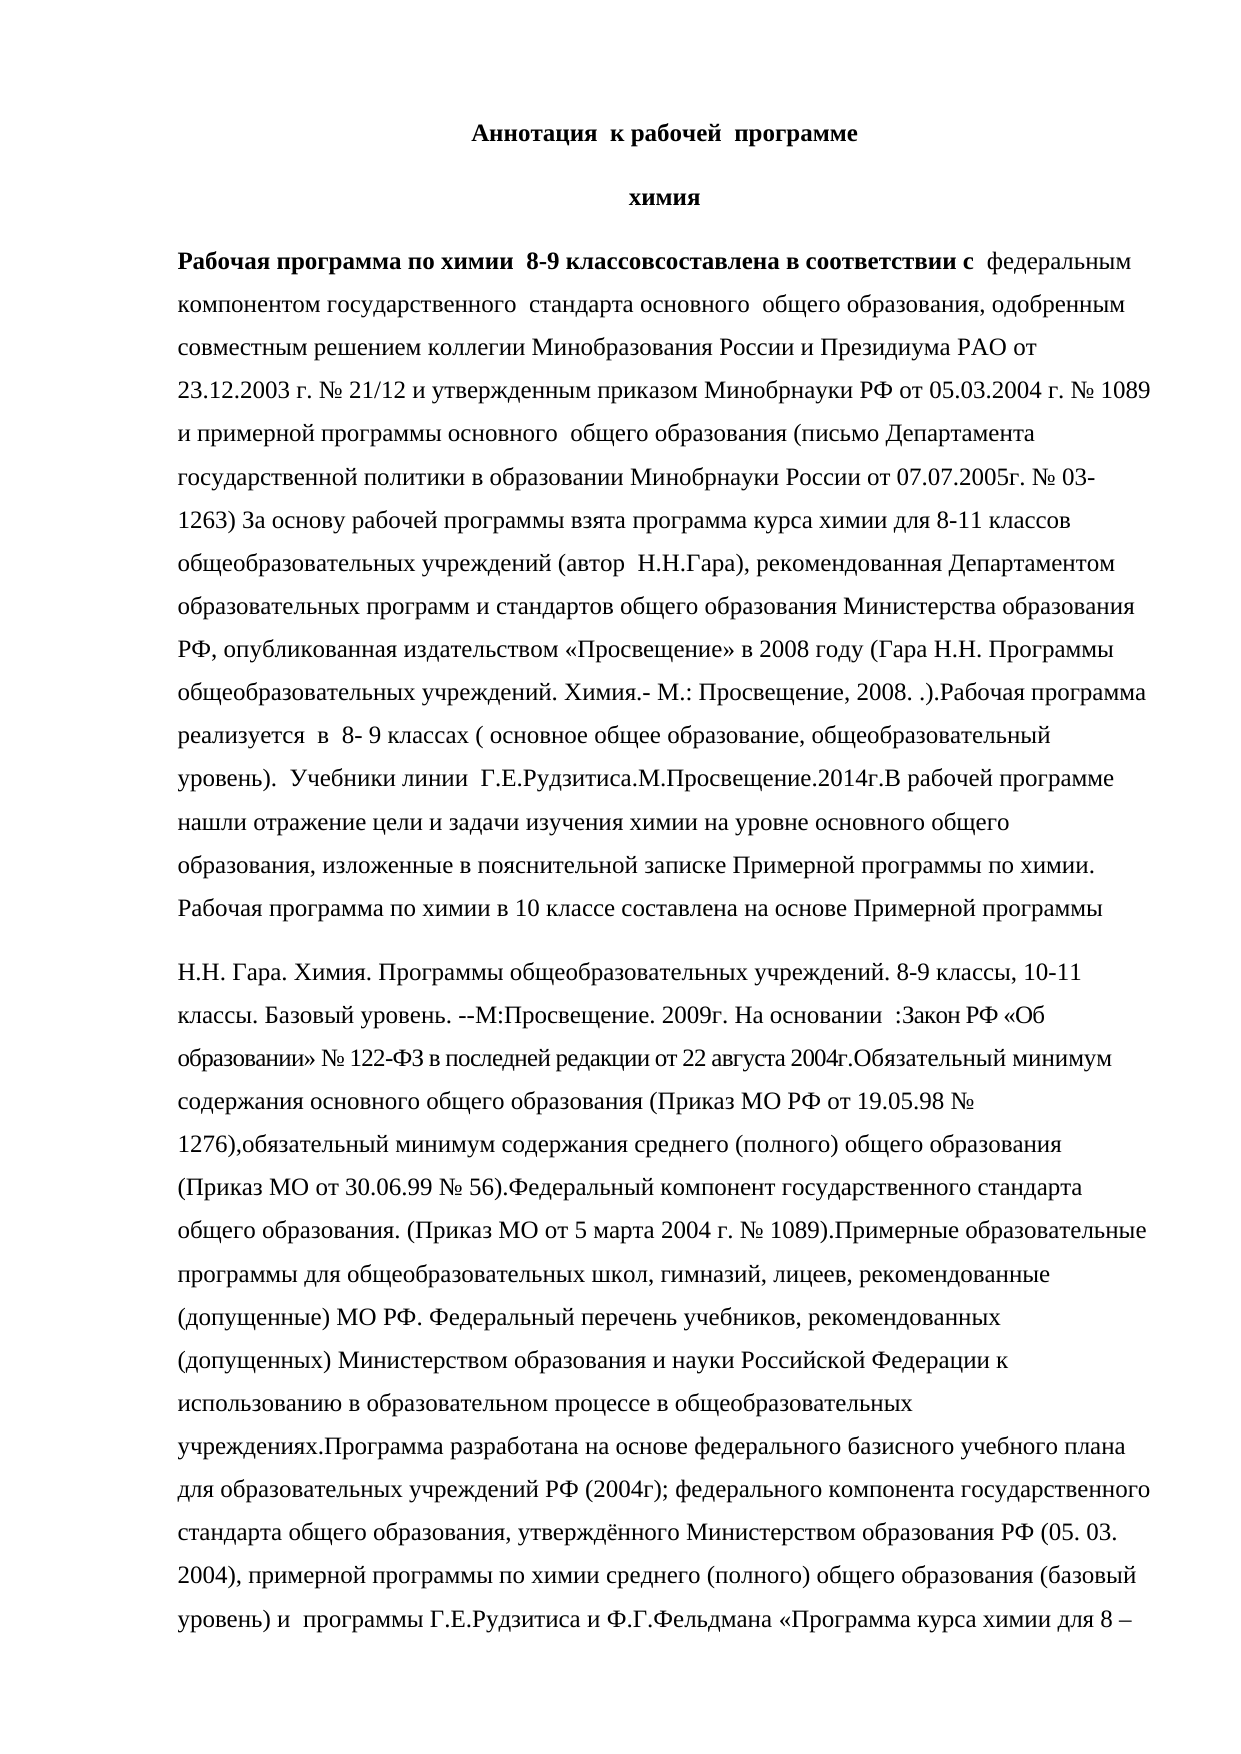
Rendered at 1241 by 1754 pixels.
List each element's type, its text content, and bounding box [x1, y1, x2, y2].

text химия [177, 182, 1152, 211]
text Рабочая программа по химии 8-9 классовсоставлена в соответствии с федеральным компонентом государственного стандарта основного общего образования, одобренным совместным решением коллегии Минобразования России и Президиума РАО от 23.12.2003 г. № 21/12 и утвержденным приказом Минобрнауки РФ от 05.03.2004 г. № 1089 и примерной программы основного общего образования (письмо Департамента государственной политики в образовании Минобрнауки России от 07.07.2005г. № 03-1263) За основу рабочей программы взята программа курса химии для 8-11 классов общеобразовательных учреждений (автор Н.Н.Гара), рекомендованная Департаментом образовательных программ и стандартов общего образования Министерства образования РФ, опубликованная издательством «Просвещение» в 2008 году (Гара Н.Н. Программы общеобразовательных учреждений. Химия.- М.: Просвещение, 2008. .).Рабочая программа реализуется в 8- 9 классах ( основное общее образование, общеобразовательный уровень). Учебники линии Г.Е.Рудзитиса.М.Просвещение.2014г.В рабочей программе нашли отражение цели и задачи изучения химии на уровне основного общего образования, изложенные в пояснительной записке Примерной программы по химии. Рабочая программа по химии в 10 классе составлена на основе Примерной программы [177, 246, 1152, 922]
text Аннотация к рабочей программе [177, 118, 1152, 147]
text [177, 957, 1152, 1632]
